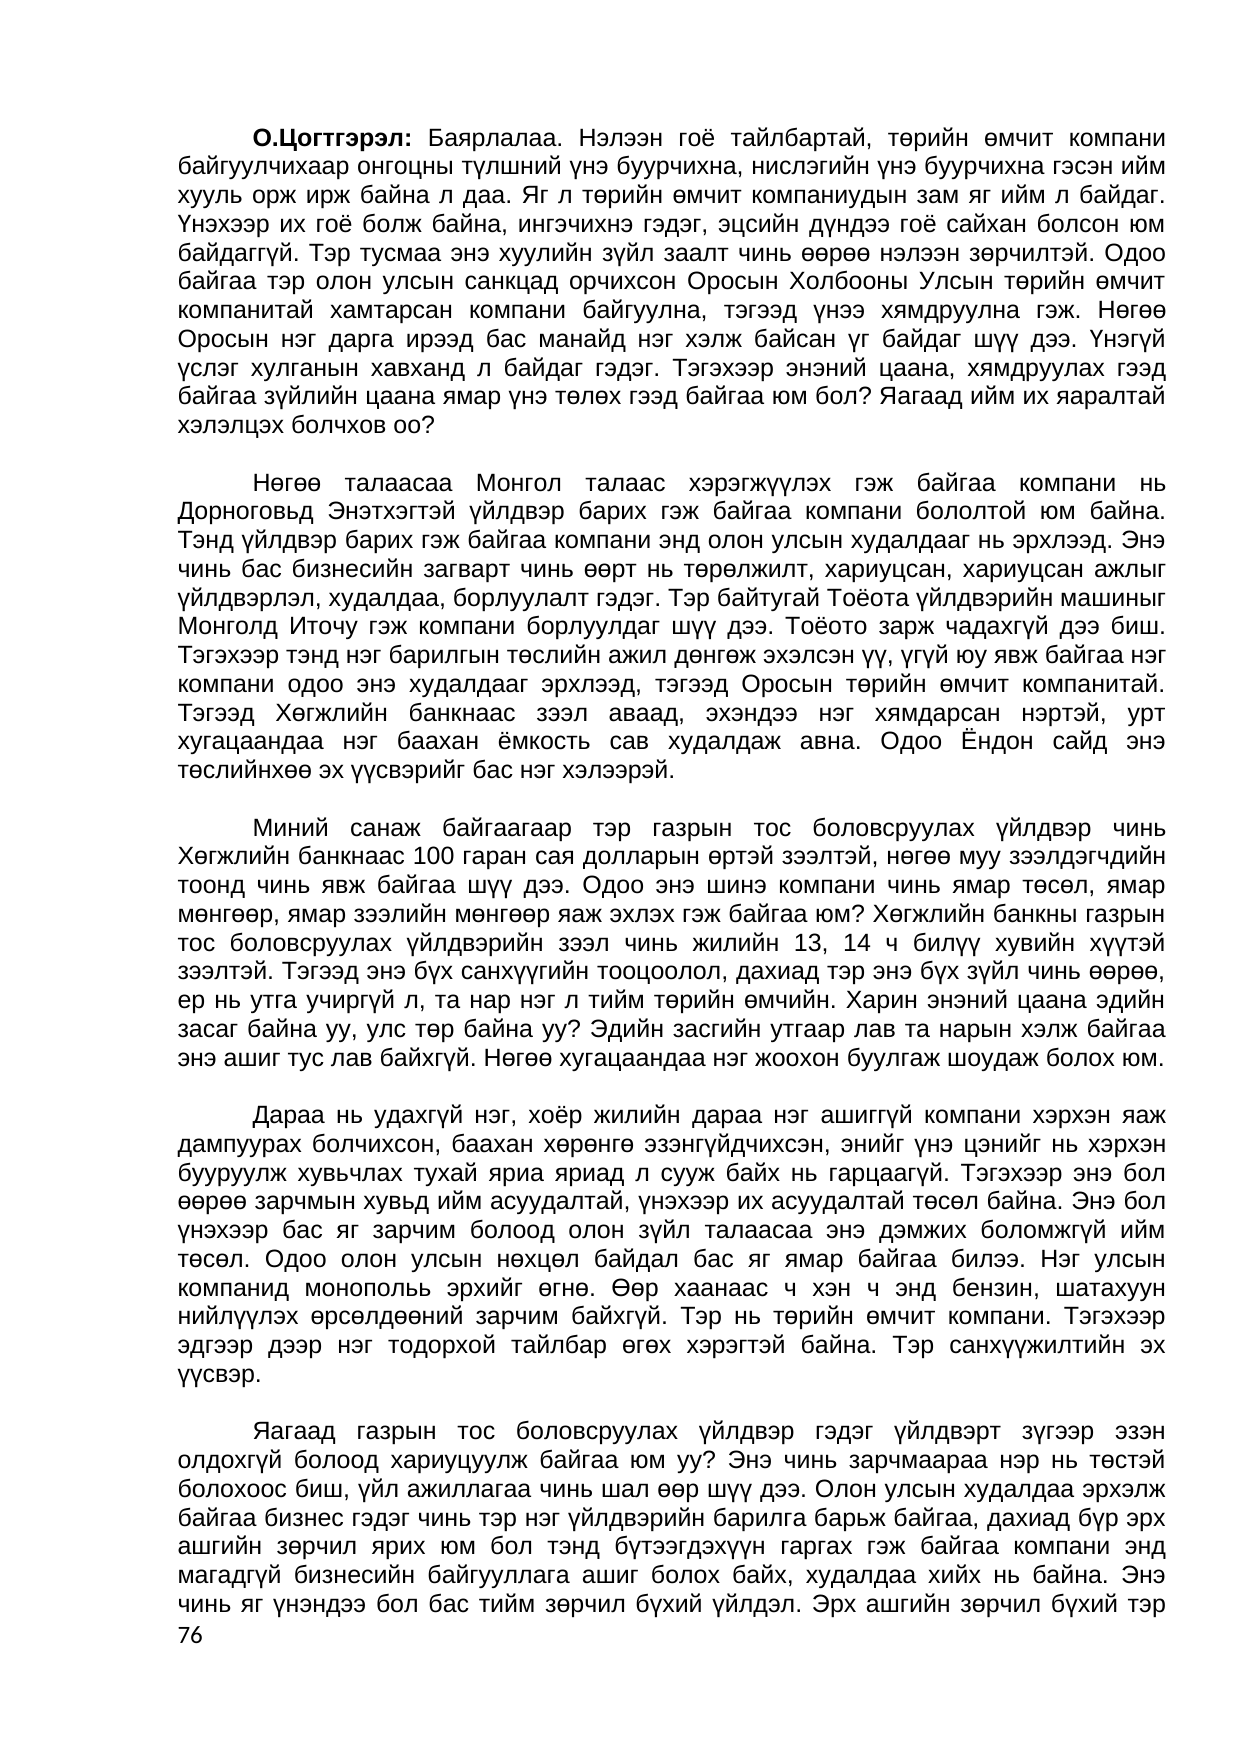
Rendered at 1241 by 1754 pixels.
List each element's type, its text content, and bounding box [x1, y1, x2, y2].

text О.Цогтгэрэл: Баярлалаа. Нэлээн гоё тайлбартай, төрийн өмчит компани байгуулчихаар онгоцны түлшний үнэ буурчихна, нислэгийн үнэ буурчихна гэсэн ийм хууль орж ирж байна л даа. Яг л төрийн өмчит компаниудын зам яг ийм л байдаг. Үнэхээр их гоё болж байна, ингэчихнэ гэдэг, эцсийн дүндээ гоё сайхан болсон юм байдаггүй. Тэр тусмаа энэ хуулийн зүйл заалт чинь өөрөө нэлээн зөрчилтэй. Одоо байгаа тэр олон улсын санкцад орчихсон Оросын Холбооны Улсын төрийн өмчит компанитай хамтарсан компани байгуулна, тэгээд үнээ хямдруулна гэж. Нөгөө Оросын нэг дарга ирээд бас манайд нэг хэлж байсан үг байдаг шүү дээ. Үнэгүй үслэг хулганын хавханд л байдаг гэдэг. Тэгэхээр энэний цаана, хямдруулах гээд байгаа зүйлийн цаана ямар үнэ төлөх гээд байгаа юм бол? Яагаад ийм их яаралтай хэлэлцэх болчхов оо? [177, 122, 1167, 439]
text Миний санаж байгаагаар тэр газрын тос боловсруулах үйлдвэр чинь Хөгжлийн банкнаас 100 гаран сая долларын өртэй зээлтэй, нөгөө муу зээлдэгчдийн тоонд чинь явж байгаа шүү дээ. Одоо энэ шинэ компани чинь ямар төсөл, ямар мөнгөөр, ямар зээлийн мөнгөөр яаж эхлэх гэж байгаа юм? Хөгжлийн банкны газрын тос боловсруулах үйлдвэрийн зээл чинь жилийн 13, 14 ч билүү хувийн хүүтэй зээлтэй. Тэгээд энэ бүх санхүүгийн тооцоолол, дахиад тэр энэ бүх зүйл чинь өөрөө, ер нь утга учиргүй л, та нар нэг л тийм төрийн өмчийн. Харин энэний цаана эдийн засаг байна уу, улс төр байна уу? Эдийн засгийн утгаар лав та нарын хэлж байгаа энэ ашиг тус лав байхгүй. Нөгөө хугацаандаа нэг жоохон буулгаж шоудаж болох юм. [177, 812, 1167, 1071]
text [177, 1416, 1167, 1617]
text Дараа нь удахгүй нэг, хоёр жилийн дараа нэг ашиггүй компани хэрхэн яаж дампуурах болчихсон, баахан хөрөнгө эзэнгүйдчихсэн, энийг үнэ цэнийг нь хэрхэн бууруулж хувьчлах тухай яриа яриад л сууж байх нь гарцаагүй. Тэгэхээр энэ бол өөрөө зарчмын хувьд ийм асуудалтай, үнэхээр их асуудалтай төсөл байна. Энэ бол үнэхээр бас яг зарчим болоод олон зүйл талаасаа энэ дэмжих боломжгүй ийм төсөл. Одоо олон улсын нөхцөл байдал бас яг ямар байгаа билээ. Нэг улсын компанид монопольь эрхийг өгнө. Өөр хаанаас ч хэн ч энд бензин, шатахуун нийлүүлэх өрсөлдөөний зарчим байхгүй. Тэр нь төрийн өмчит компани. Тэгэхээр эдгээр дээр нэг тодорхой тайлбар өгөх хэрэгтэй байна. Тэр санхүүжилтийн эх үүсвэр. [177, 1100, 1167, 1387]
text Нөгөө талаасаа Монгол талаас хэрэгжүүлэх гэж байгаа компани нь Дорноговьд Энэтхэгтэй үйлдвэр барих гэж байгаа компани бололтой юм байна. Тэнд үйлдвэр барих гэж байгаа компани энд олон улсын худалдааг нь эрхлээд. Энэ чинь бас бизнесийн загварт чинь өөрт нь төрөлжилт, хариуцсан, хариуцсан ажлыг үйлдвэрлэл, худалдаа, борлуулалт гэдэг. Тэр байтугай Тоёота үйлдвэрийн машиныг Монголд Иточу гэж компани борлуулдаг шүү дээ. Тоёото зарж чадахгүй дээ биш. Тэгэхээр тэнд нэг барилгын төслийн ажил дөнгөж эхэлсэн үү, үгүй юу явж байгаа нэг компани одоо энэ худалдааг эрхлээд, тэгээд Оросын төрийн өмчит компанитай. Тэгээд Хөгжлийн банкнаас зээл аваад, эхэндээ нэг хямдарсан нэртэй, урт хугацаандаа нэг баахан ёмкость сав худалдаж авна. Одоо Ёндон сайд энэ төслийнхөө эх үүсвэрийг бас нэг хэлээрэй. [177, 467, 1167, 784]
